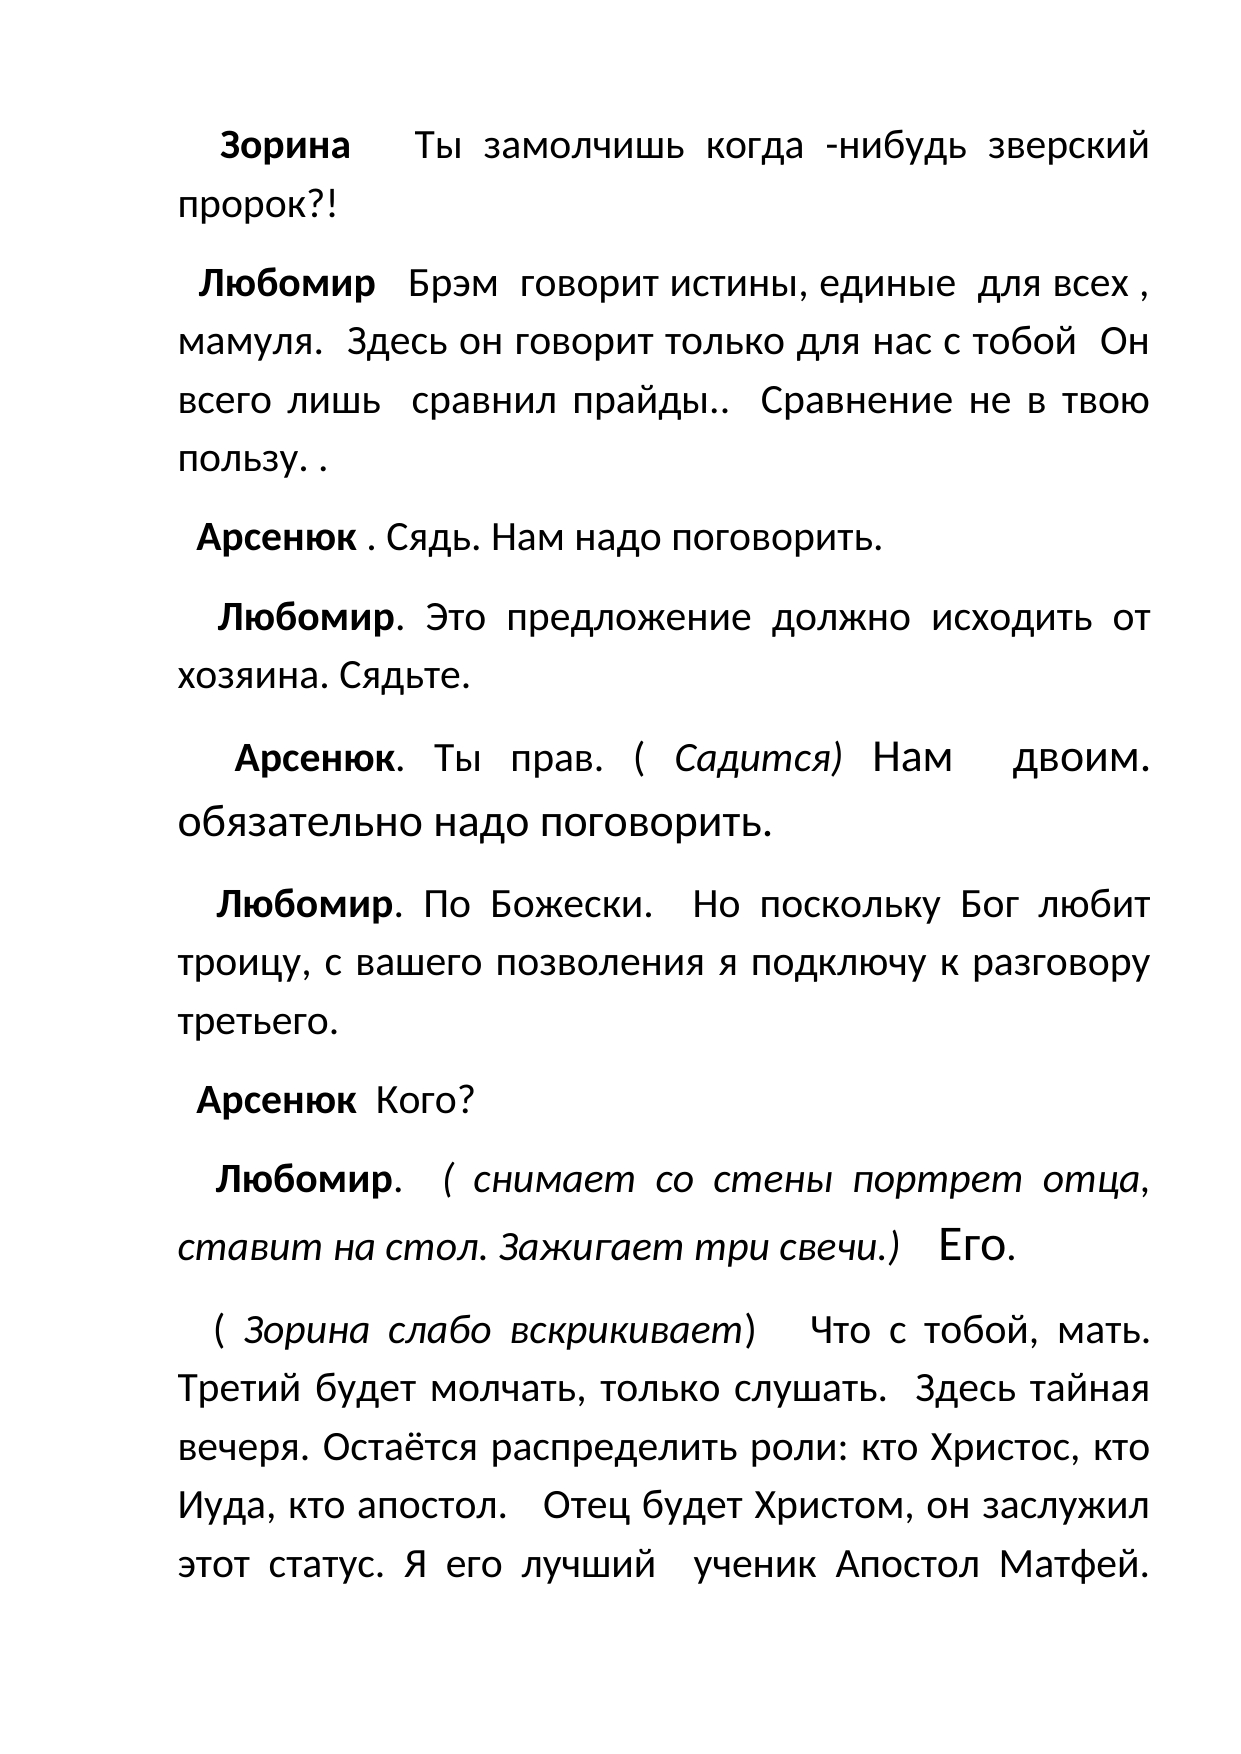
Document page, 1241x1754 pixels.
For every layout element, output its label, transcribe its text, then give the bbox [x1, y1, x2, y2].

text Любомир Брэм говорит истины, единые для всех , мамуля. Здесь он говорит только для нас с тобой Он всего лишь сравнил прайды.. Сравнение не в твою пользу. . [177, 256, 1152, 482]
text Арсенюк . Сядь. Нам надо поговорить. [177, 510, 1152, 561]
text Зорина Ты замолчишь когда -нибудь зверский пророк?! [177, 118, 1152, 227]
text Арсенюк. Ты прав. ( Садится) Нам двоим. обязательно надо поговорить. [177, 727, 1152, 848]
text Любомир. ( снимает со стены портрет отца, ставит на стол. Зажигает три свечи.) Его. [177, 1152, 1152, 1273]
text Арсенюк Кого? [177, 1073, 1152, 1124]
text Любомир. Это предложение должно исходить от хозяина. Сядьте. [177, 590, 1152, 699]
text Любомир. По Божески. Но поскольку Бог любит троицу, с вашего позволения я подключу к разговору третьего. [177, 877, 1152, 1044]
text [177, 1303, 1152, 1588]
